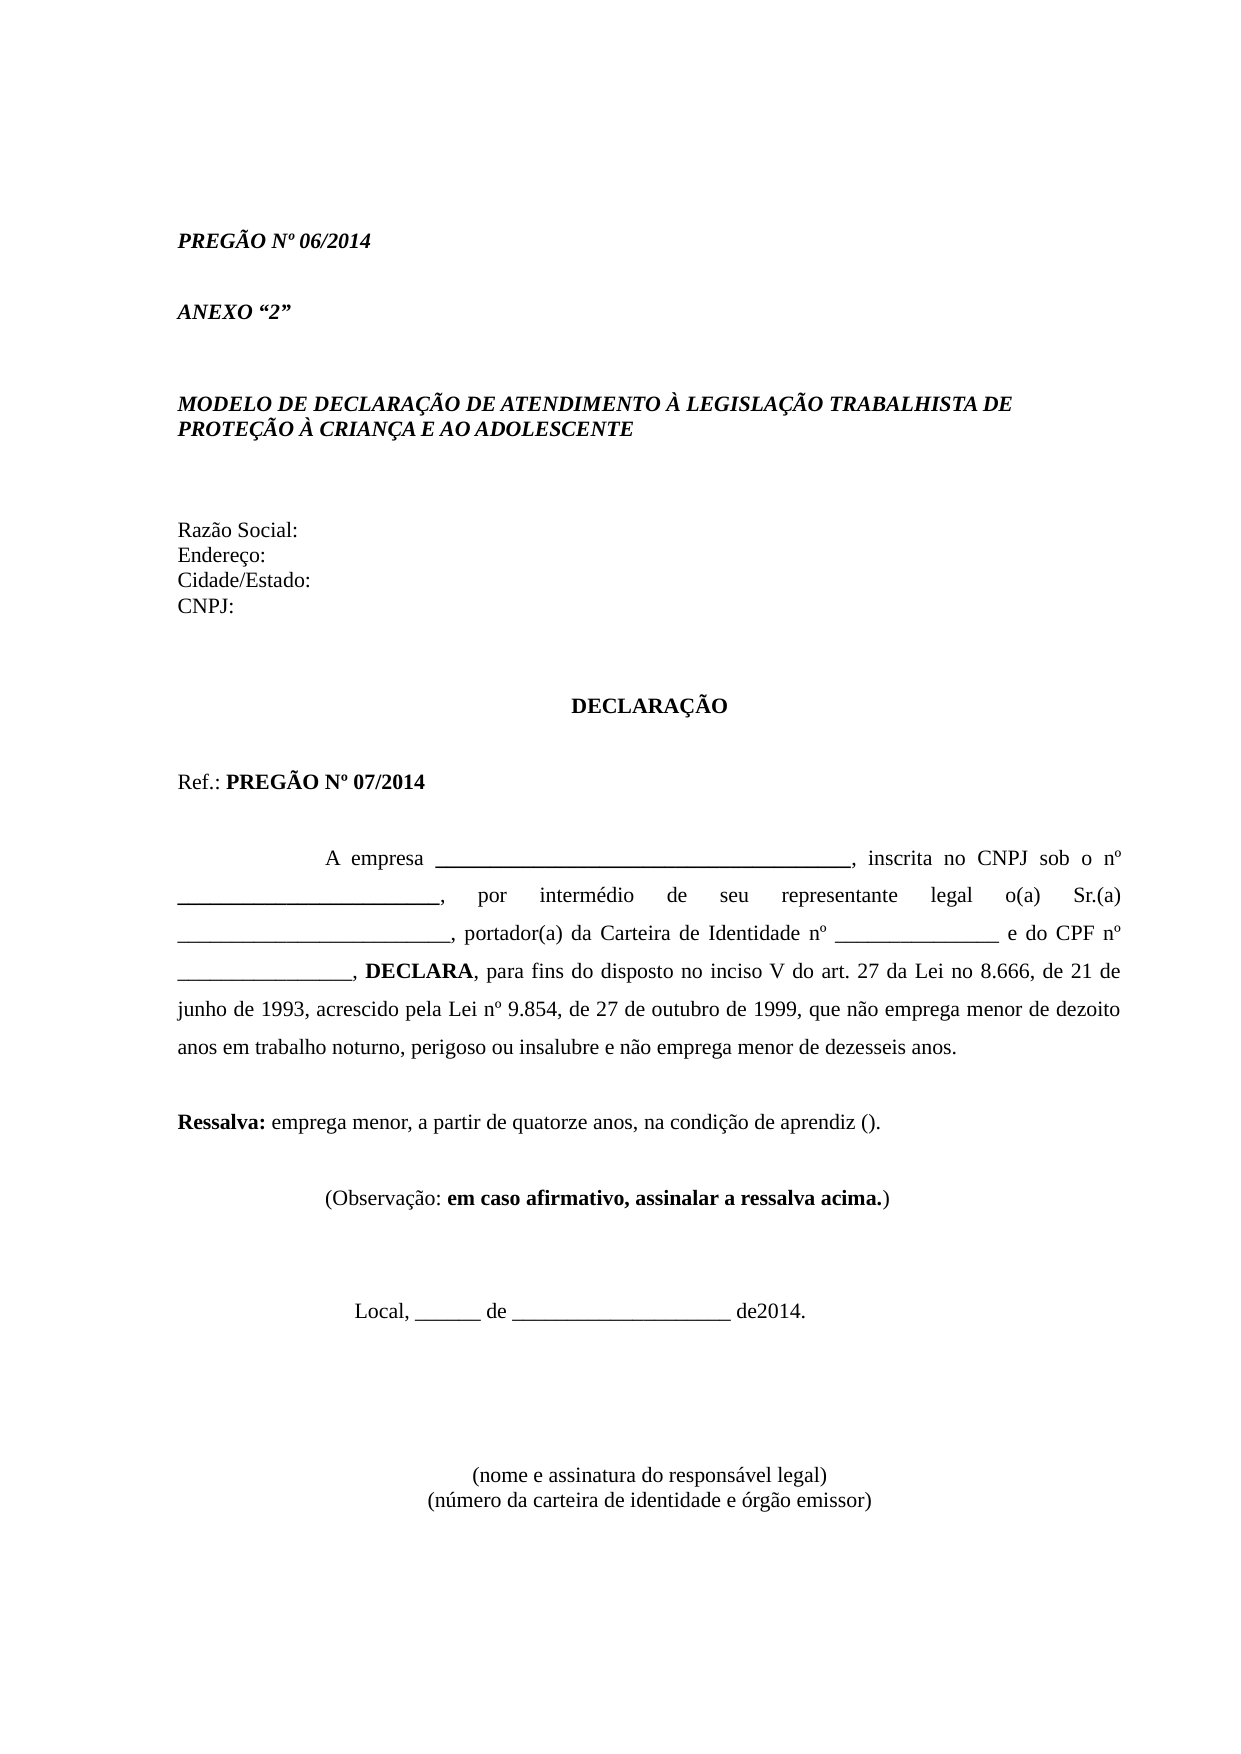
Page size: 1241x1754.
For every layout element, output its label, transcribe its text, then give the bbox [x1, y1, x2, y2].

text Endereço: [177, 542, 1122, 567]
text Local, ______ de ____________________ de2014. [177, 1298, 1122, 1324]
text (número da carteira de identidade e órgão emissor) [177, 1487, 1122, 1513]
text Ref.: PREGÃO Nº 07/2014 [177, 769, 1122, 794]
text Cidade/Estado: [177, 567, 1122, 593]
subtitle MODELO DE DECLARAÇÃO DE ATENDIMENTO À LEGISLAÇÃO TRABALHISTA DE PROTEÇÃO À CRIANÇA E AO ADOLESCENTE [177, 391, 1122, 441]
text Razão Social: [177, 517, 1122, 542]
subtitle PREGÃO Nº 06/2014 [177, 228, 1122, 253]
text Ressalva: emprega menor, a partir de quatorze anos, na condição de aprendiz (). [177, 1109, 1122, 1134]
text A empresa ______________________________________, inscrita no CNPJ sob o nº ________________________, por intermédio de seu representante legal o(a) Sr.(a) _________________________, portador(a) da Carteira de Identidade nº _______________ e do CPF nº ________________, DECLARA, para fins do disposto no inciso V do art. 27 da Lei no 8.666, de 21 de junho de 1993, acrescido pela Lei nº 9.854, de 27 de outubro de 1999, que não emprega menor de dezoito anos em trabalho noturno, perigoso ou insalubre e não emprega menor de dezesseis anos. [177, 845, 1122, 1059]
text DECLARAÇÃO [177, 693, 1122, 719]
text CNPJ: [177, 593, 1122, 618]
subtitle ANEXO “2” [177, 299, 1122, 324]
text (Observação: em caso afirmativo, assinalar a ressalva acima.) [177, 1185, 1122, 1210]
text (nome e assinatura do responsável legal) [177, 1462, 1122, 1487]
